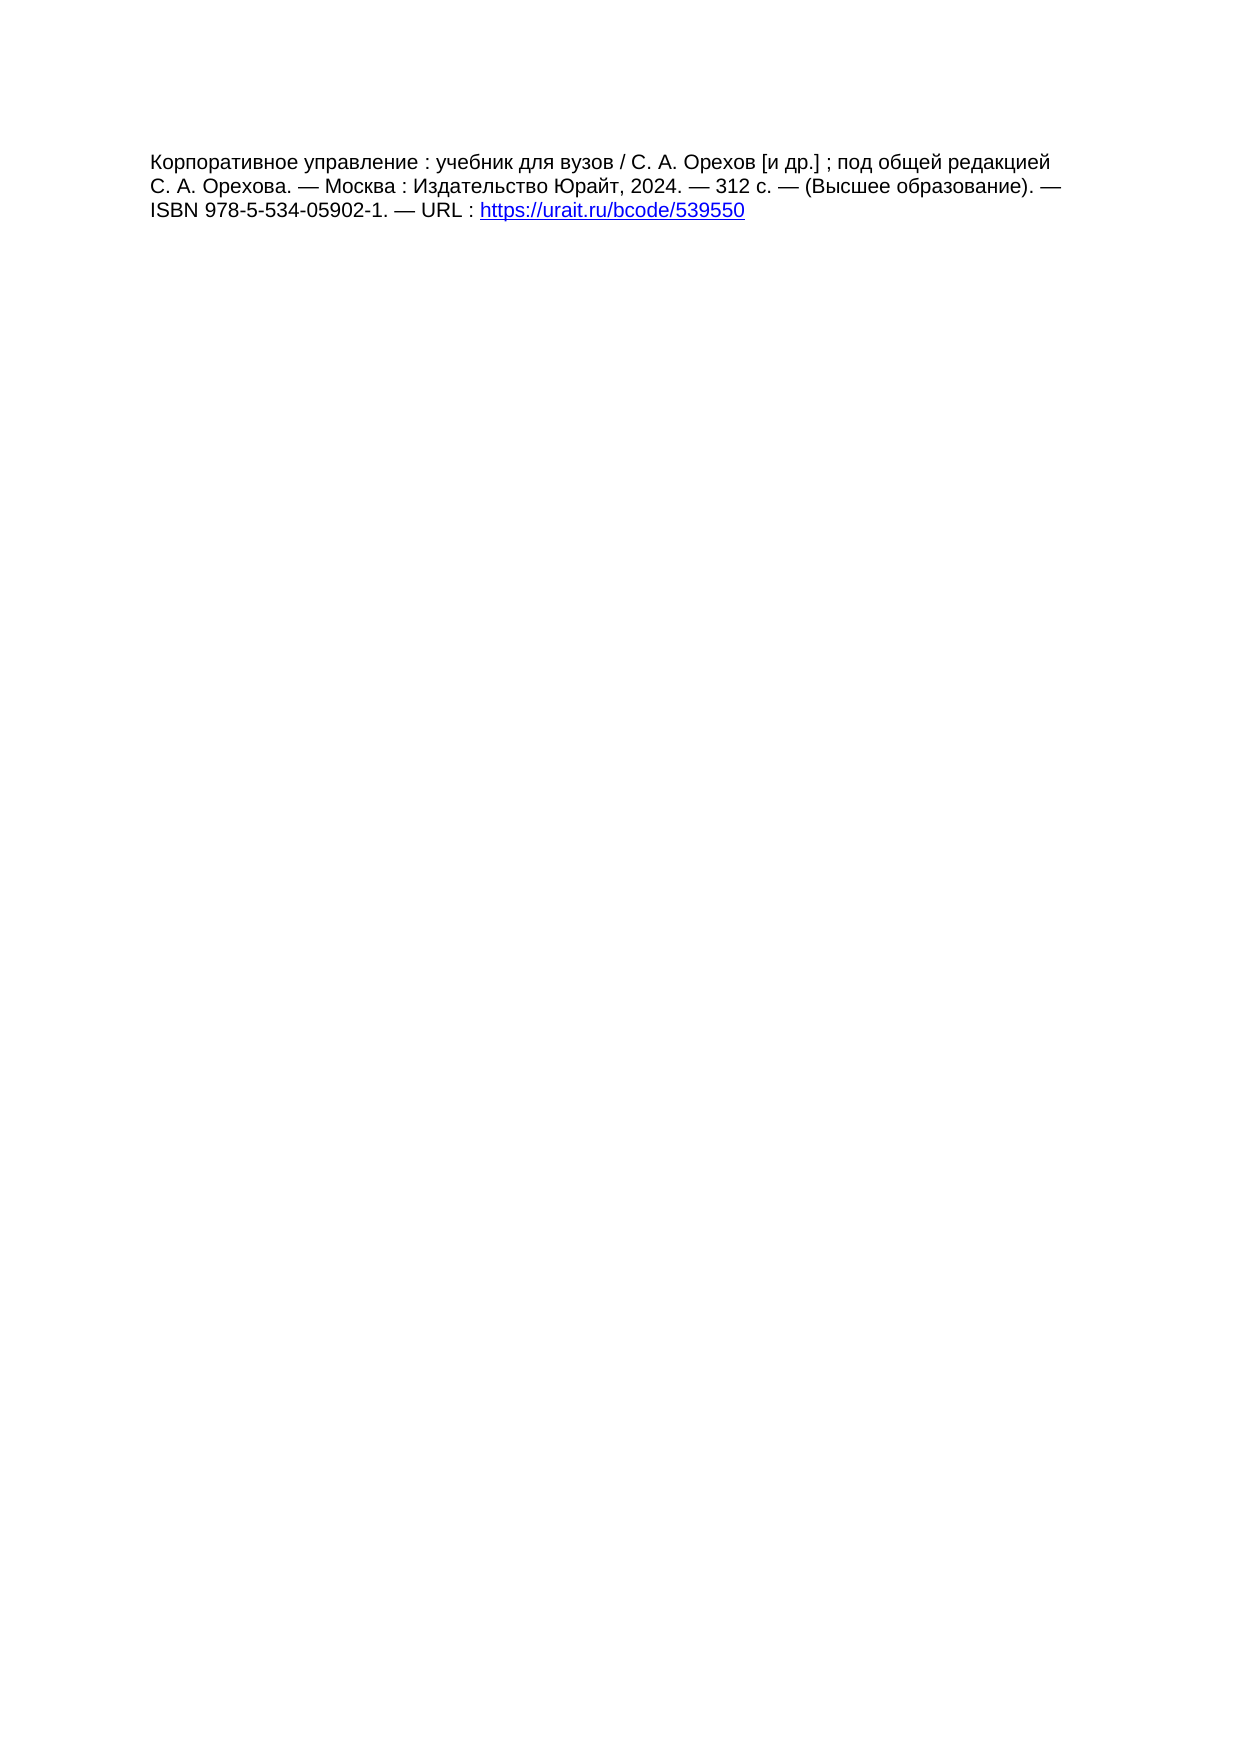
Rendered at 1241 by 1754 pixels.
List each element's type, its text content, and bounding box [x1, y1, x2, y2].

text Корпоративное управление : учебник для вузов / С. А. Орехов [и др.] ; под общей редакцией С. А. Орехова. — Москва : Издательство Юрайт, 2024. — 312 с. — (Высшее образование). — ISBN 978-5-534-05902-1. — URL : https://urait.ru/bcode/539550 [150, 150, 1090, 222]
